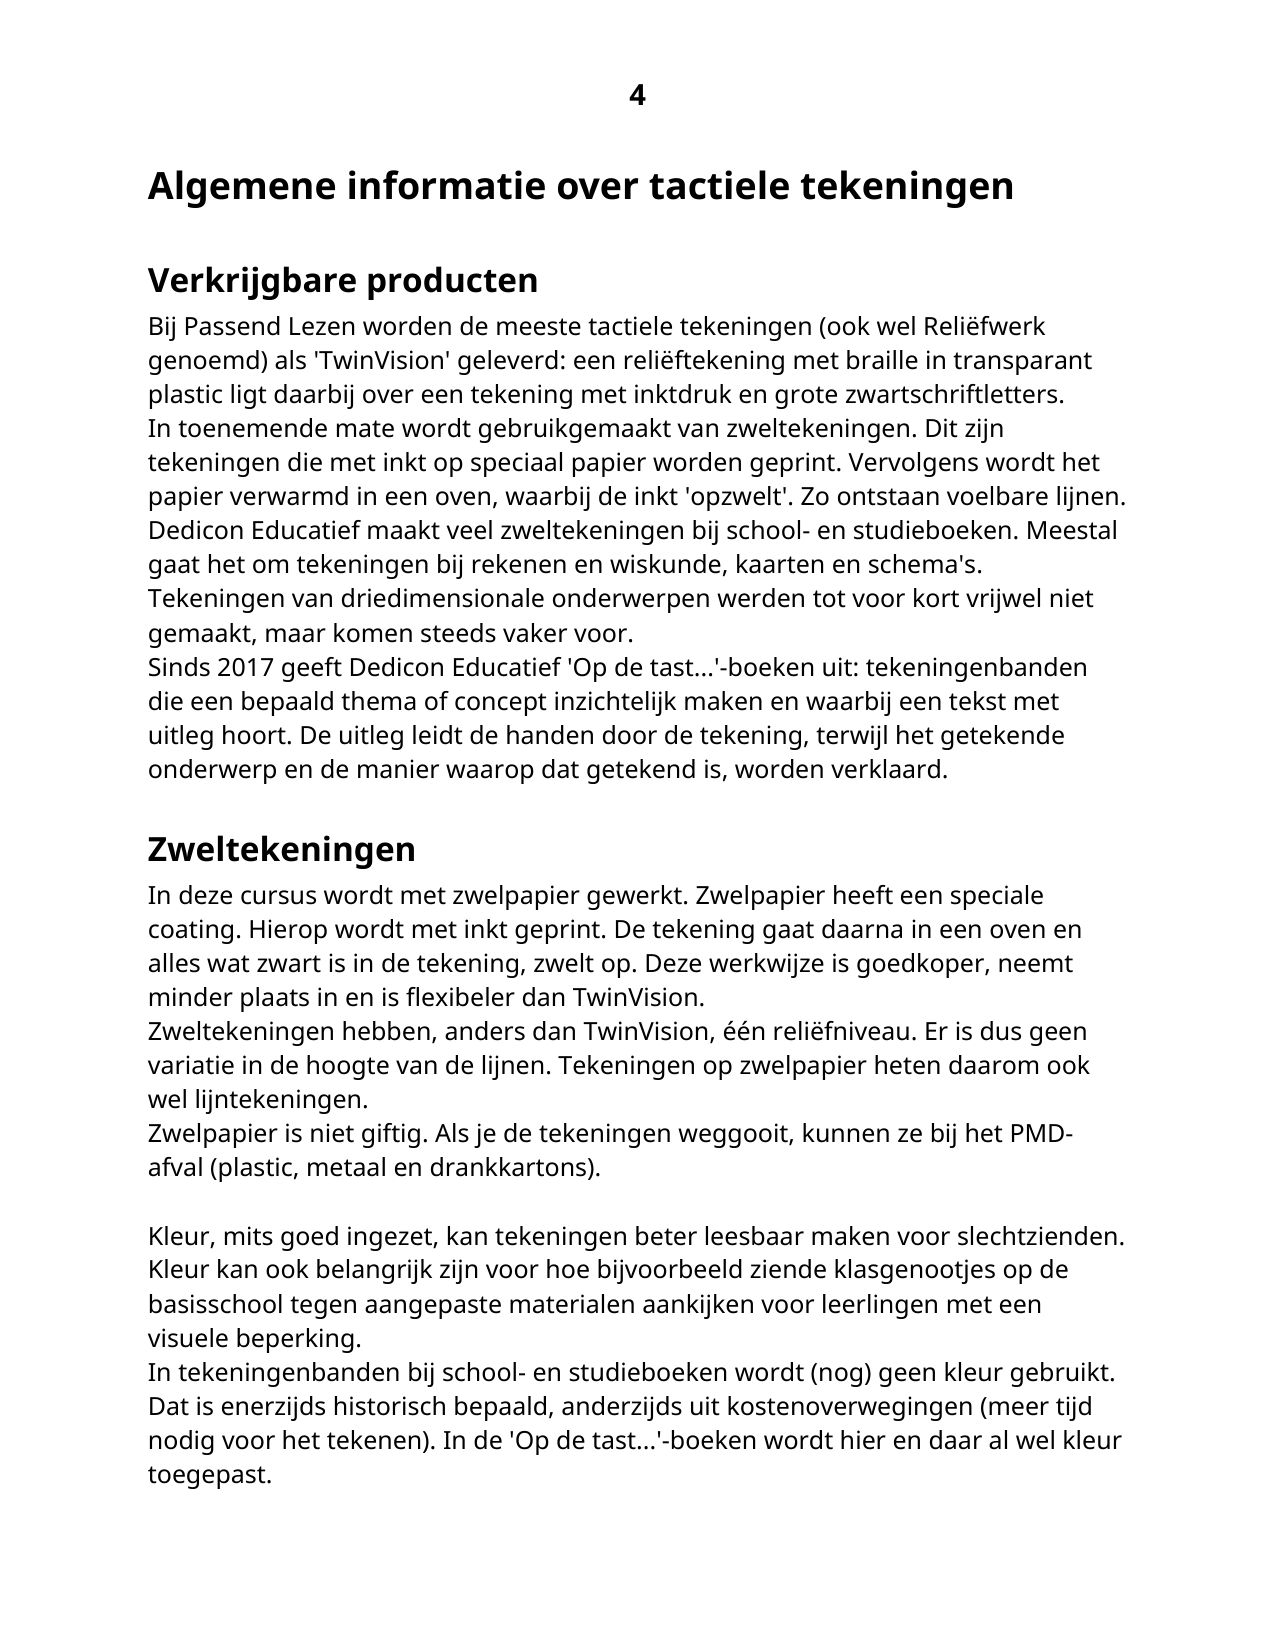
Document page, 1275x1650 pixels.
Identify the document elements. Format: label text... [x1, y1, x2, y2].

text Zweltekeningen hebben, anders dan TwinVision, één reliëfniveau. Er is dus geen variatie in de hoogte van de lijnen. Tekeningen op zwelpapier heten daarom ook wel lijntekeningen. [148, 1014, 1127, 1116]
text Kleur, mits goed ingezet, kan tekeningen beter leesbaar maken voor slechtzienden. Kleur kan ook belangrijk zijn voor hoe bijvoorbeeld ziende klasgenootjes op de basisschool tegen aangepaste materialen aankijken voor leerlingen met een visuele beperking. [148, 1218, 1127, 1354]
text In toenemende mate wordt gebruikgemaakt van zweltekeningen. Dit zijn tekeningen die met inkt op speciaal papier worden geprint. Vervolgens wordt het papier verwarmd in een oven, waarbij de inkt 'opzwelt'. Zo ontstaan voelbare lijnen. [148, 411, 1127, 513]
subtitle Algemene informatie over tactiele tekeningen [148, 159, 1127, 210]
text Sinds 2017 geeft Dedicon Educatief 'Op de tast...'-boeken uit: tekeningenbanden die een bepaald thema of concept inzichtelijk maken en waarbij een tekst met uitleg hoort. De uitleg leidt de handen door de tekening, terwijl het getekende onderwerp en de manier waarop dat getekend is, worden verklaard. [148, 649, 1127, 786]
text Zwelpapier is niet giftig. Als je de tekeningen weggooit, kunnen ze bij het PMD-afval (plastic, metaal en drankkartons). [148, 1116, 1127, 1184]
subtitle Zweltekeningen [148, 826, 1127, 871]
text In tekeningenbanden bij school- en studieboeken wordt (nog) geen kleur gebruikt. Dat is enerzijds historisch bepaald, anderzijds uit kostenoverwegingen (meer tijd nodig voor het tekenen). In de 'Op de tast...'-boeken wordt hier en daar al wel kleur toegepast. [148, 1354, 1127, 1491]
subtitle Verkrijgbare producten [148, 257, 1127, 302]
text Dedicon Educatief maakt veel zweltekeningen bij school- en studieboeken. Meestal gaat het om tekeningen bij rekenen en wiskunde, kaarten en schema's. Tekeningen van driedimensionale onderwerpen werden tot voor kort vrijwel niet gemaakt, maar komen steeds vaker voor. [148, 513, 1127, 649]
text In deze cursus wordt met zwelpapier gewerkt. Zwelpapier heeft een speciale coating. Hierop wordt met inkt geprint. De tekening gaat daarna in een oven en alles wat zwart is in de tekening, zwelt op. Deze werkwijze is goedkoper, neemt minder plaats in en is flexibeler dan TwinVision. [148, 877, 1127, 1014]
text Bij Passend Lezen worden de meeste tactiele tekeningen (ook wel Reliëfwerk genoemd) als 'TwinVision' geleverd: een reliëftekening met braille in transparant plastic ligt daarbij over een tekening met inktdruk en grote zwartschriftletters. [148, 309, 1127, 411]
